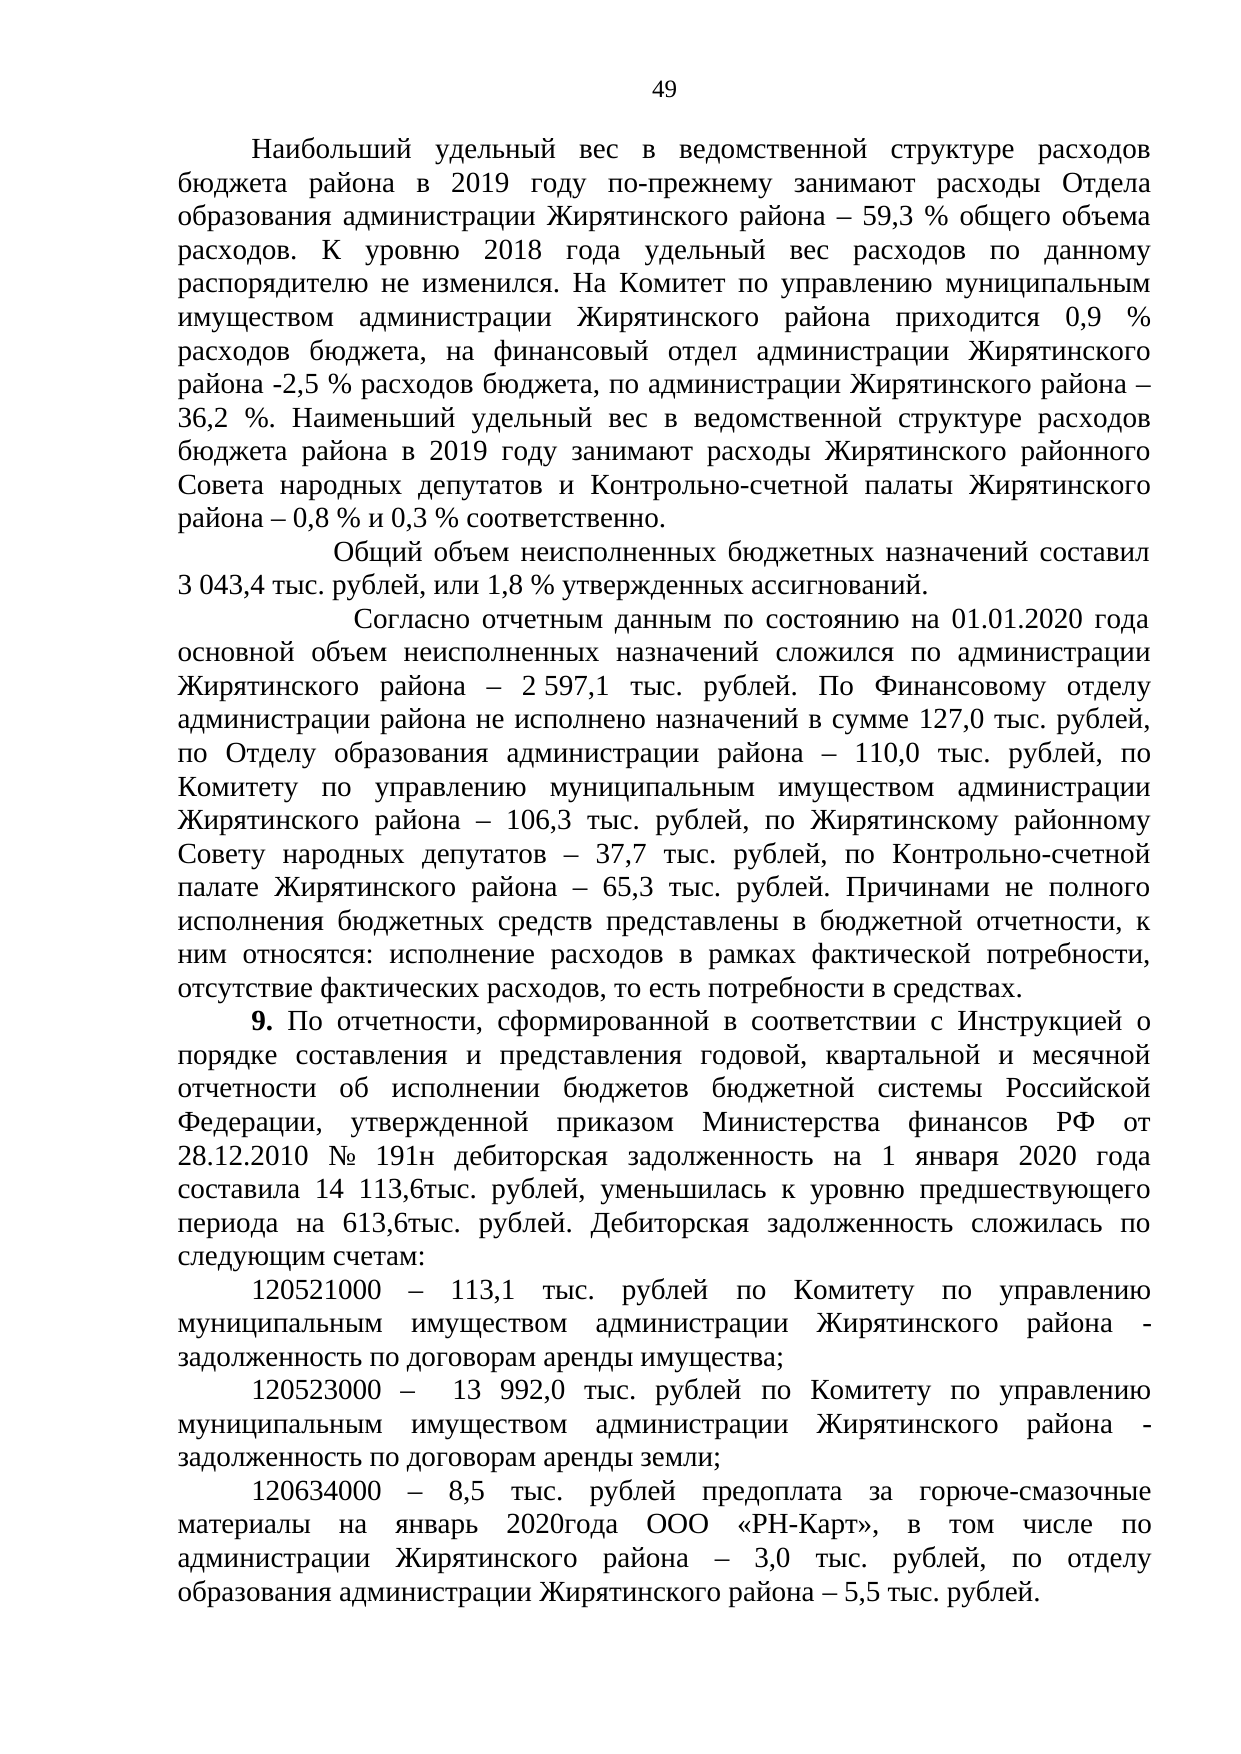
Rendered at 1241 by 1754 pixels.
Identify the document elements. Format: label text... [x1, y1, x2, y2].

text Наибольший удельный вес в ведомственной структуре расходов бюджета района в 2019 году по-прежнему занимают расходы Отдела образования администрации Жирятинского района – 59,3 % общего объема расходов. К уровню 2018 года удельный вес расходов по данному распорядителю не изменился. На Комитет по управлению муниципальным имуществом администрации Жирятинского района приходится 0,9 % расходов бюджета, на финансовый отдел администрации Жирятинского района -2,5 % расходов бюджета, по администрации Жирятинского района – 36,2 %. Наименьший удельный вес в ведомственной структуре расходов бюджета района в 2019 году занимают расходы Жирятинского районного Совета народных депутатов и Контрольно-счетной палаты Жирятинского района – 0,8 % и 0,3 % соответственно. [177, 131, 1152, 534]
text 9. По отчетности, сформированной в соответствии с Инструкцией о порядке составления и представления годовой, квартальной и месячной отчетности об исполнении бюджетов бюджетной системы Российской Федерации, утвержденной приказом Министерства финансов РФ от 28.12.2010 № 191н дебиторская задолженность на 1 января 2020 года составила 14 113,6тыс. рублей, уменьшилась к уровню предшествующего периода на 613,6тыс. рублей. Дебиторская задолженность сложилась по следующим счетам: [177, 1003, 1152, 1272]
text Общий объем неисполненных бюджетных назначений составил 3 043,4 тыс. рублей, или 1,8 % утвержденных ассигнований. [177, 534, 1152, 601]
text Согласно отчетным данным по состоянию на 01.01.2020 года основной объем неисполненных назначений сложился по администрации Жирятинского района – 2 597,1 тыс. рублей. По Финансовому отделу администрации района не исполнено назначений в сумме 127,0 тыс. рублей, по Отделу образования администрации района – 110,0 тыс. рублей, по Комитету по управлению муниципальным имуществом администрации Жирятинского района – 106,3 тыс. рублей, по Жирятинскому районному Совету народных депутатов – 37,7 тыс. рублей, по Контрольно-счетной палате Жирятинского района – 65,3 тыс. рублей. Причинами не полного исполнения бюджетных средств представлены в бюджетной отчетности, к ним относятся: исполнение расходов в рамках фактической потребности, отсутствие фактических расходов, то есть потребности в средствах. [177, 601, 1152, 1003]
text 120523000 – 13 992,0 тыс. рублей по Комитету по управлению муниципальным имуществом администрации Жирятинского района - задолженность по договорам аренды земли; [177, 1372, 1152, 1473]
text 120634000 – 8,5 тыс. рублей предоплата за горюче-смазочные материалы на январь 2020года ООО «РН-Карт», в том числе по администрации Жирятинского района – 3,0 тыс. рублей, по отделу образования администрации Жирятинского района – 5,5 тыс. рублей. [177, 1473, 1152, 1607]
text 120521000 – 113,1 тыс. рублей по Комитету по управлению муниципальным имуществом администрации Жирятинского района - задолженность по договорам аренды имущества; [177, 1272, 1152, 1372]
